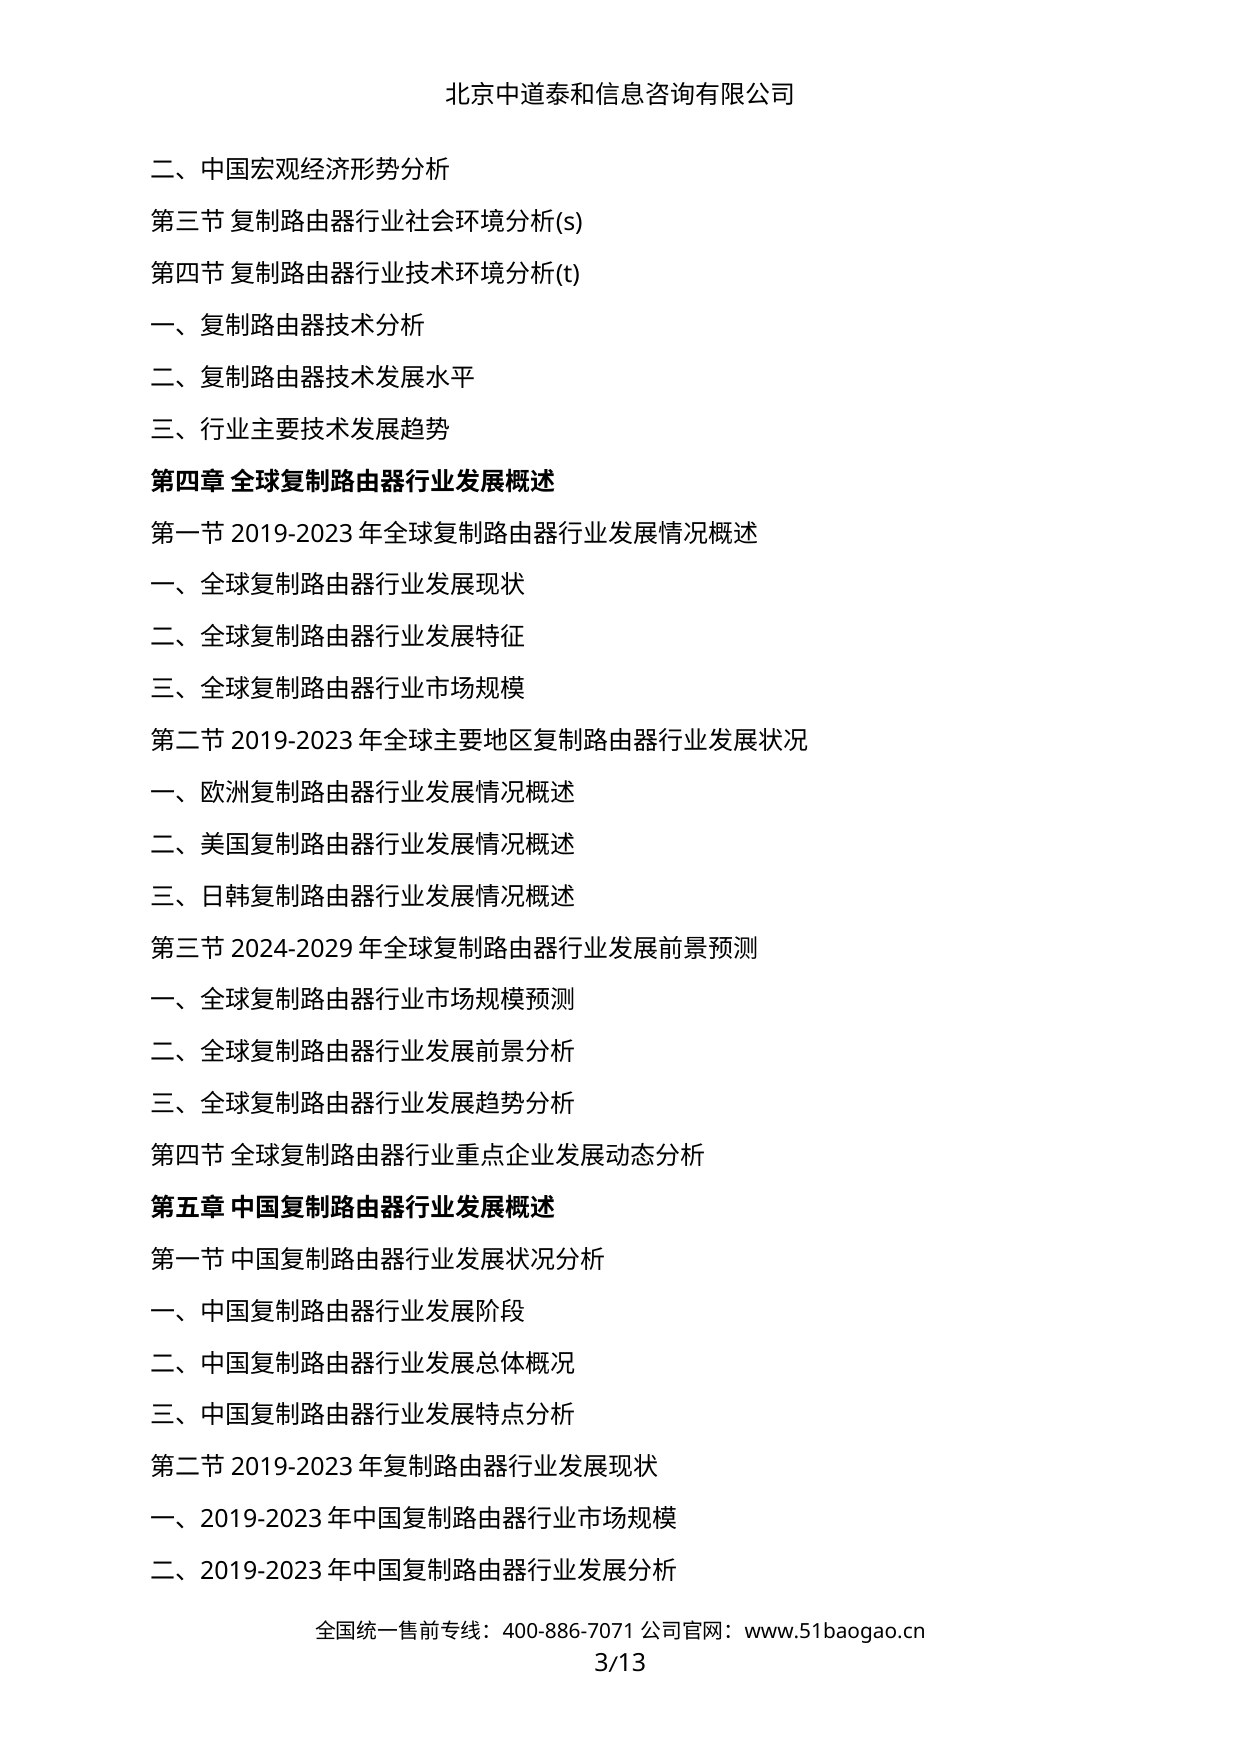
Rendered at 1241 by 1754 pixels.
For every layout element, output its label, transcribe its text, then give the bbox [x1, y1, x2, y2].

text 一、全球复制路由器行业市场规模预测 [150, 980, 1090, 1016]
text 三、全球复制路由器行业市场规模 [150, 669, 1090, 705]
text 第四节 复制路由器行业技术环境分析(t) [150, 254, 1090, 290]
text 二、全球复制路由器行业发展前景分析 [150, 1032, 1090, 1068]
text 第一节 2019-2023年全球复制路由器行业发展情况概述 [150, 513, 1090, 549]
text 第一节 中国复制路由器行业发展状况分析 [150, 1239, 1090, 1276]
text 一、复制路由器技术分析 [150, 306, 1090, 342]
text 第四节 全球复制路由器行业重点企业发展动态分析 [150, 1136, 1090, 1172]
text 二、美国复制路由器行业发展情况概述 [150, 824, 1090, 861]
text 二、全球复制路由器行业发展特征 [150, 617, 1090, 653]
text 三、日韩复制路由器行业发展情况概述 [150, 876, 1090, 912]
text 第二节 2019-2023年复制路由器行业发展现状 [150, 1447, 1090, 1483]
text 二、中国复制路由器行业发展总体概况 [150, 1343, 1090, 1379]
text 第四章 全球复制路由器行业发展概述 [150, 461, 1090, 497]
text 第二节 2019-2023年全球主要地区复制路由器行业发展状况 [150, 721, 1090, 757]
text 二、中国宏观经济形势分析 [150, 150, 1090, 186]
text 一、全球复制路由器行业发展现状 [150, 565, 1090, 601]
text 三、行业主要技术发展趋势 [150, 409, 1090, 446]
text 三、全球复制路由器行业发展趋势分析 [150, 1084, 1090, 1120]
text 三、中国复制路由器行业发展特点分析 [150, 1395, 1090, 1431]
text 第三节 2024-2029年全球复制路由器行业发展前景预测 [150, 928, 1090, 964]
text 二、复制路由器技术发展水平 [150, 357, 1090, 394]
text 第三节 复制路由器行业社会环境分析(s) [150, 202, 1090, 238]
text 二、2019-2023年中国复制路由器行业发展分析 [150, 1551, 1090, 1587]
text 一、欧洲复制路由器行业发展情况概述 [150, 772, 1090, 809]
text 一、2019-2023年中国复制路由器行业市场规模 [150, 1499, 1090, 1535]
text 一、中国复制路由器行业发展阶段 [150, 1291, 1090, 1327]
text 第五章 中国复制路由器行业发展概述 [150, 1187, 1090, 1224]
